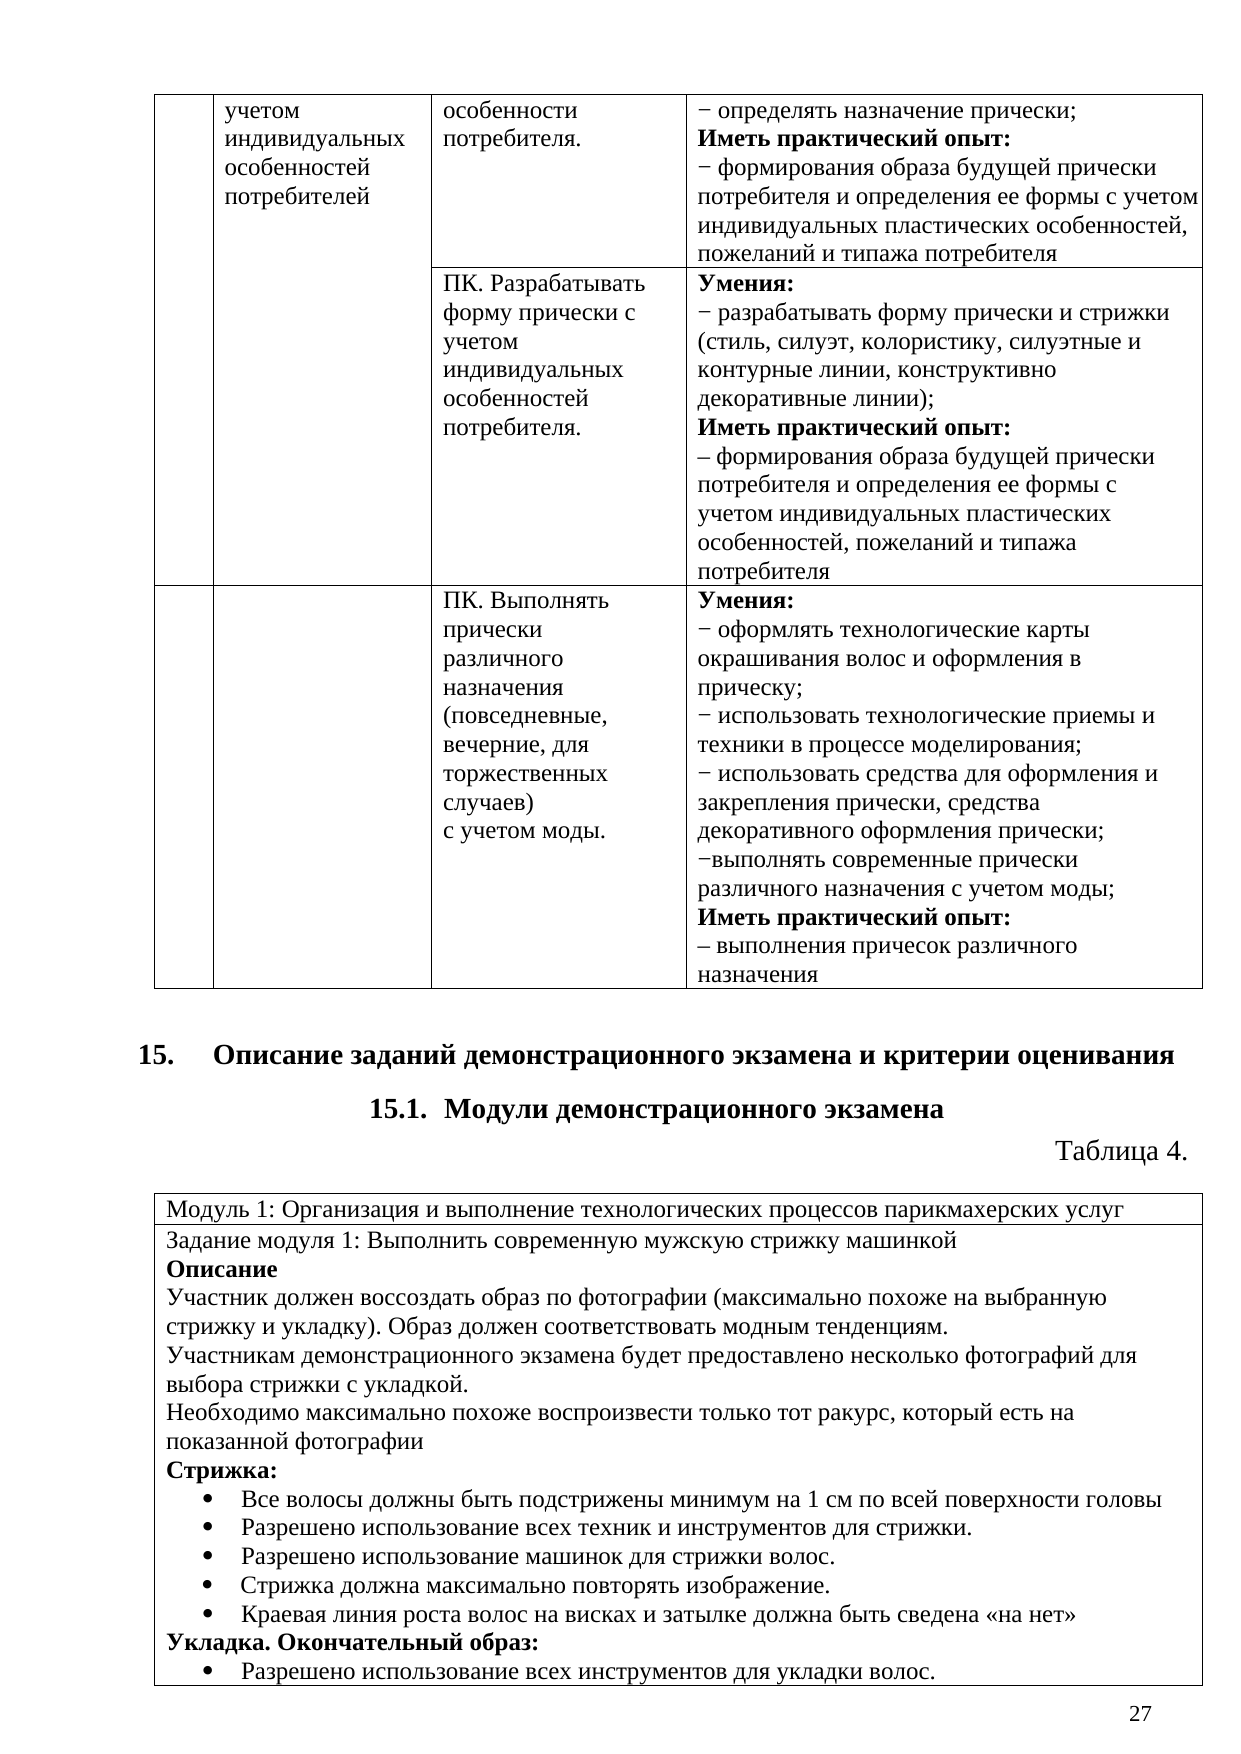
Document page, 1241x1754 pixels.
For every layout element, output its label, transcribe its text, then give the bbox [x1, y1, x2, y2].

table_header Модуль 1: Организация и выполнение технологических процессов парикмахерских услуг [155, 1194, 1202, 1224]
table_cell Умения: − оформлять технологические карты окрашивания волос и оформления в прическу; − использовать технологические приемы и техники в процессе моделирования; − использовать средства для оформления и закрепления прически, средства декоративного оформления прически; −выполнять современные прически различного назначения с учетом моды; Иметь практический опыт: – выполнения причесок различного назначения [687, 586, 1202, 988]
text Таблица 4. [339, 1133, 1188, 1166]
table_cell [155, 586, 213, 988]
table_cell 2 [155, 95, 213, 584]
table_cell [214, 95, 431, 584]
text 15. Описание заданий демонстрационного экзамена и критерии оценивания [125, 1043, 1188, 1070]
table_cell ПК. Выполнять прически различного назначения (повседневные, вечерние, для торжественных случаев) с учетом моды. [432, 586, 686, 988]
table_cell Умения: − разрабатывать форму прически и стрижки (стиль, силуэт, колористику, силуэтные и контурные линии, конструктивно декоративные линии); Иметь практический опыт: – формирования образа будущей прически потребителя и определения ее формы с учетом индивидуальных пластических особенностей, пожеланий и типажа потребителя [687, 268, 1202, 584]
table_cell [687, 95, 1202, 267]
text 15.1. Модули демонстрационного экзамена [125, 1097, 1188, 1123]
table_cell [214, 586, 431, 988]
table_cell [155, 1225, 1202, 1685]
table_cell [432, 95, 686, 267]
table_cell ПК. Разрабатывать форму прически с учетом индивидуальных особенностей потребителя. [432, 268, 686, 584]
